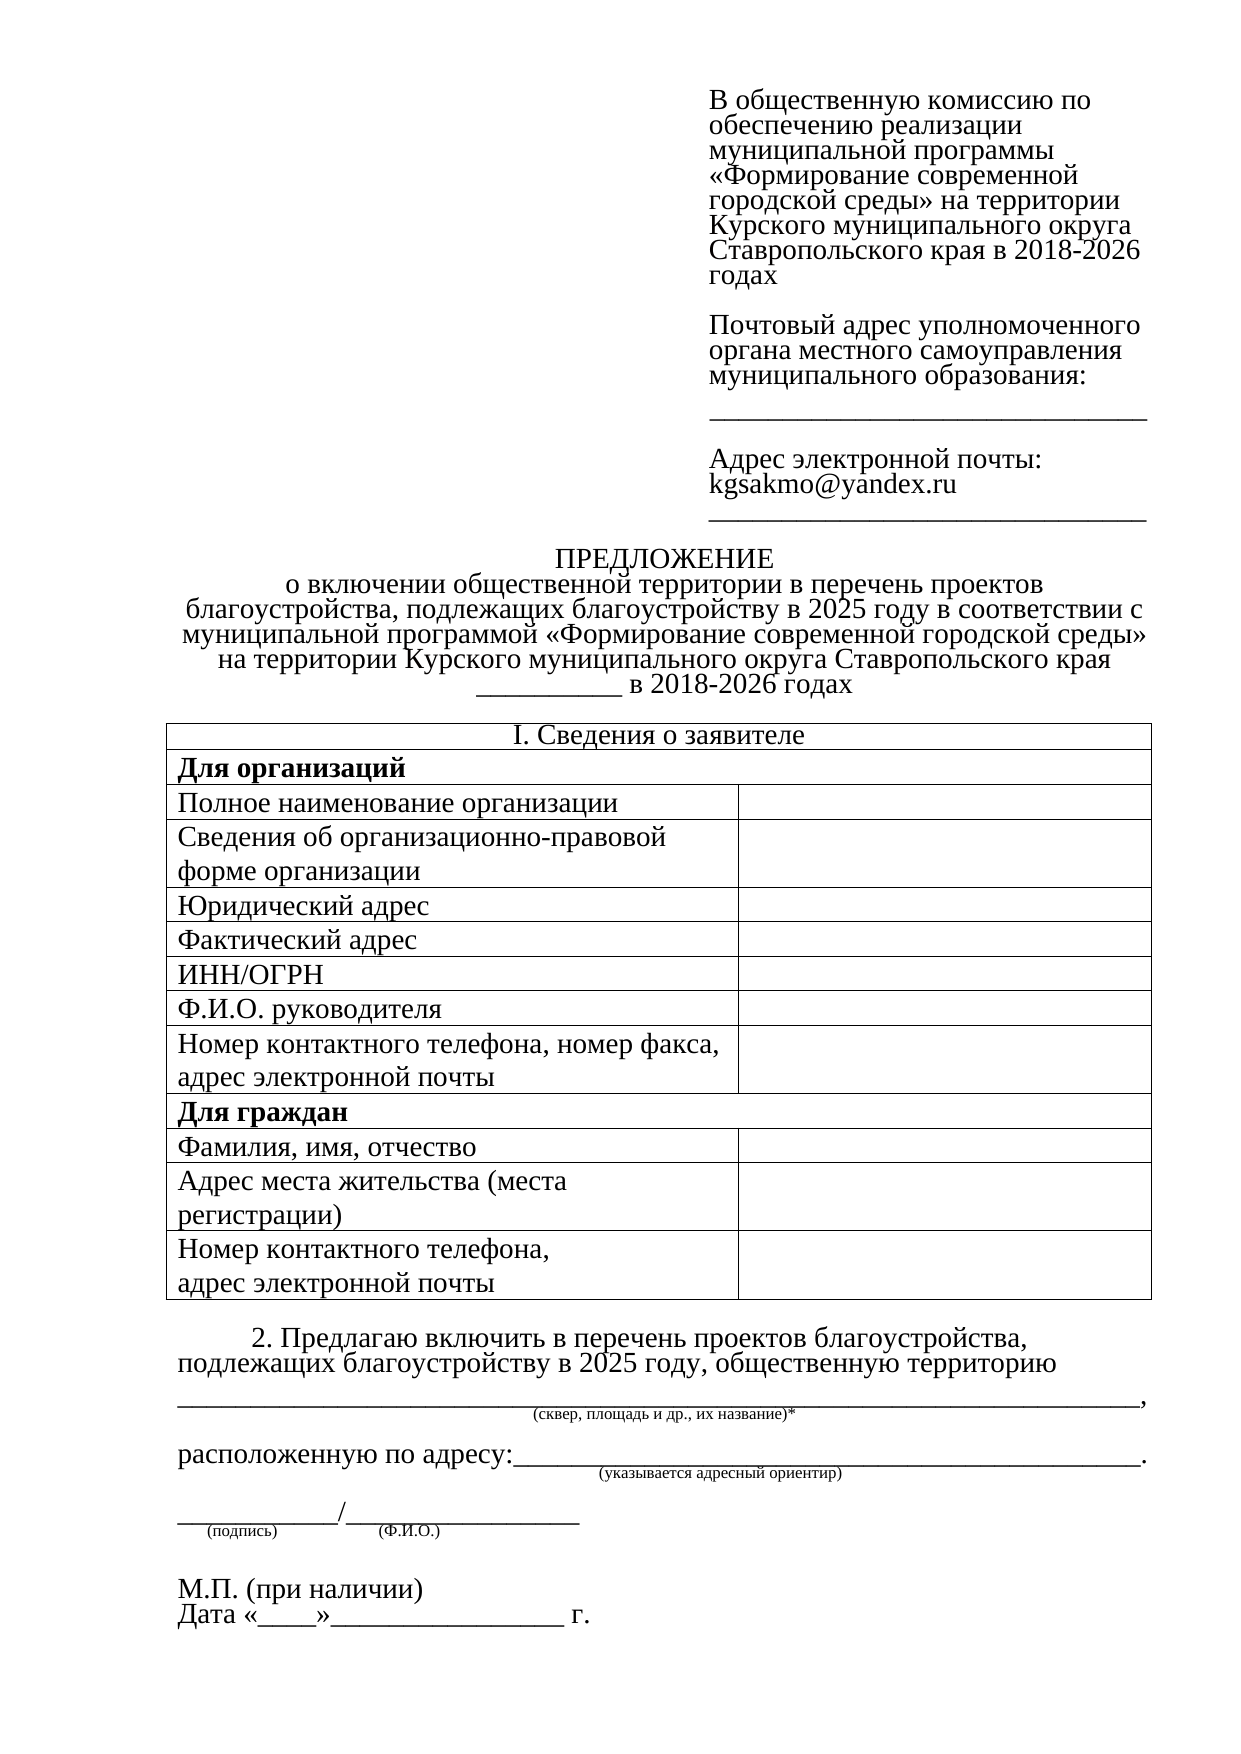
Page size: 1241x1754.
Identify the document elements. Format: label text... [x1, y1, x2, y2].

text kgsakmo@yandex.ru [709, 473, 1152, 498]
table_cell [739, 1026, 1151, 1093]
table_cell Полное наименование организации [167, 785, 738, 818]
table_cell [739, 785, 1151, 818]
table_cell [739, 1129, 1151, 1162]
table_cell Номер контактного телефона, адрес электронной почты [167, 1231, 738, 1298]
text (указывается адресный ориентир) [177, 1469, 1152, 1494]
text (подпись) (Ф.И.О.) [177, 1528, 1152, 1553]
table_cell [739, 922, 1151, 956]
text В общественную комиссию по обеспечению реализации муниципальной программы «Формирование современной городской среды» на территории Курского муниципального округа Ставропольского края в 2018-2026 годах [709, 90, 1152, 290]
text ___________/________________ [177, 1494, 1152, 1528]
table_cell Фамилия, имя, отчество [167, 1129, 738, 1162]
text М.П. (при наличии) [177, 1578, 253, 1603]
text __________________________________________________________________, [177, 1377, 1152, 1411]
text (сквер, площадь и др., их название)* [177, 1411, 1152, 1436]
table_cell Для граждан [167, 1094, 1151, 1128]
text о включении общественной территории в перечень проектов благоустройства, подлежащих благоустройству в 2025 году в соответствии с муниципальной программой «Формирование современной городской среды» на территории Курского муниципального округа Ставропольского края __________ в 2018-2026 годах [177, 573, 1152, 698]
table_cell Адрес места жительства (места регистрации) [167, 1163, 738, 1230]
text Почтовый адрес уполномоченного органа местного самоуправления муниципального образования: [709, 315, 1152, 390]
text Адрес электронной почты: [709, 448, 1152, 473]
table_cell [739, 957, 1151, 990]
table_cell [739, 888, 1151, 921]
text ______________________________ [177, 390, 1152, 423]
table_cell [739, 991, 1151, 1025]
text ______________________________ [709, 498, 1152, 523]
table_cell Сведения об организационно-правовой форме организации [167, 820, 738, 887]
table_cell [739, 820, 1151, 887]
text 2. Предлагаю включить в перечень проектов благоустройства, подлежащих благоустройству в 2025 году, общественную территорию [177, 1327, 1152, 1377]
text ПРЕДЛОЖЕНИЕ [177, 548, 1152, 573]
table_cell Для организаций [167, 750, 1151, 784]
table_cell Фактический адрес [167, 922, 738, 956]
table_cell Юридический адрес [167, 888, 738, 921]
table_cell Номер контактного телефона, номер факса, адрес электронной почты [167, 1026, 738, 1093]
table_cell Ф.И.О. руководителя [167, 991, 738, 1025]
text Дата «____»________________ г. [177, 1603, 1152, 1628]
table_header I. Сведения о заявителе [167, 724, 1151, 749]
text расположенную по адресу:___________________________________________. [177, 1436, 1152, 1469]
table_cell ИНН/ОГРН [167, 957, 738, 990]
table_cell [739, 1231, 1151, 1298]
text М.П. (при наличии) [250, 1578, 1152, 1603]
table_cell [739, 1163, 1151, 1230]
